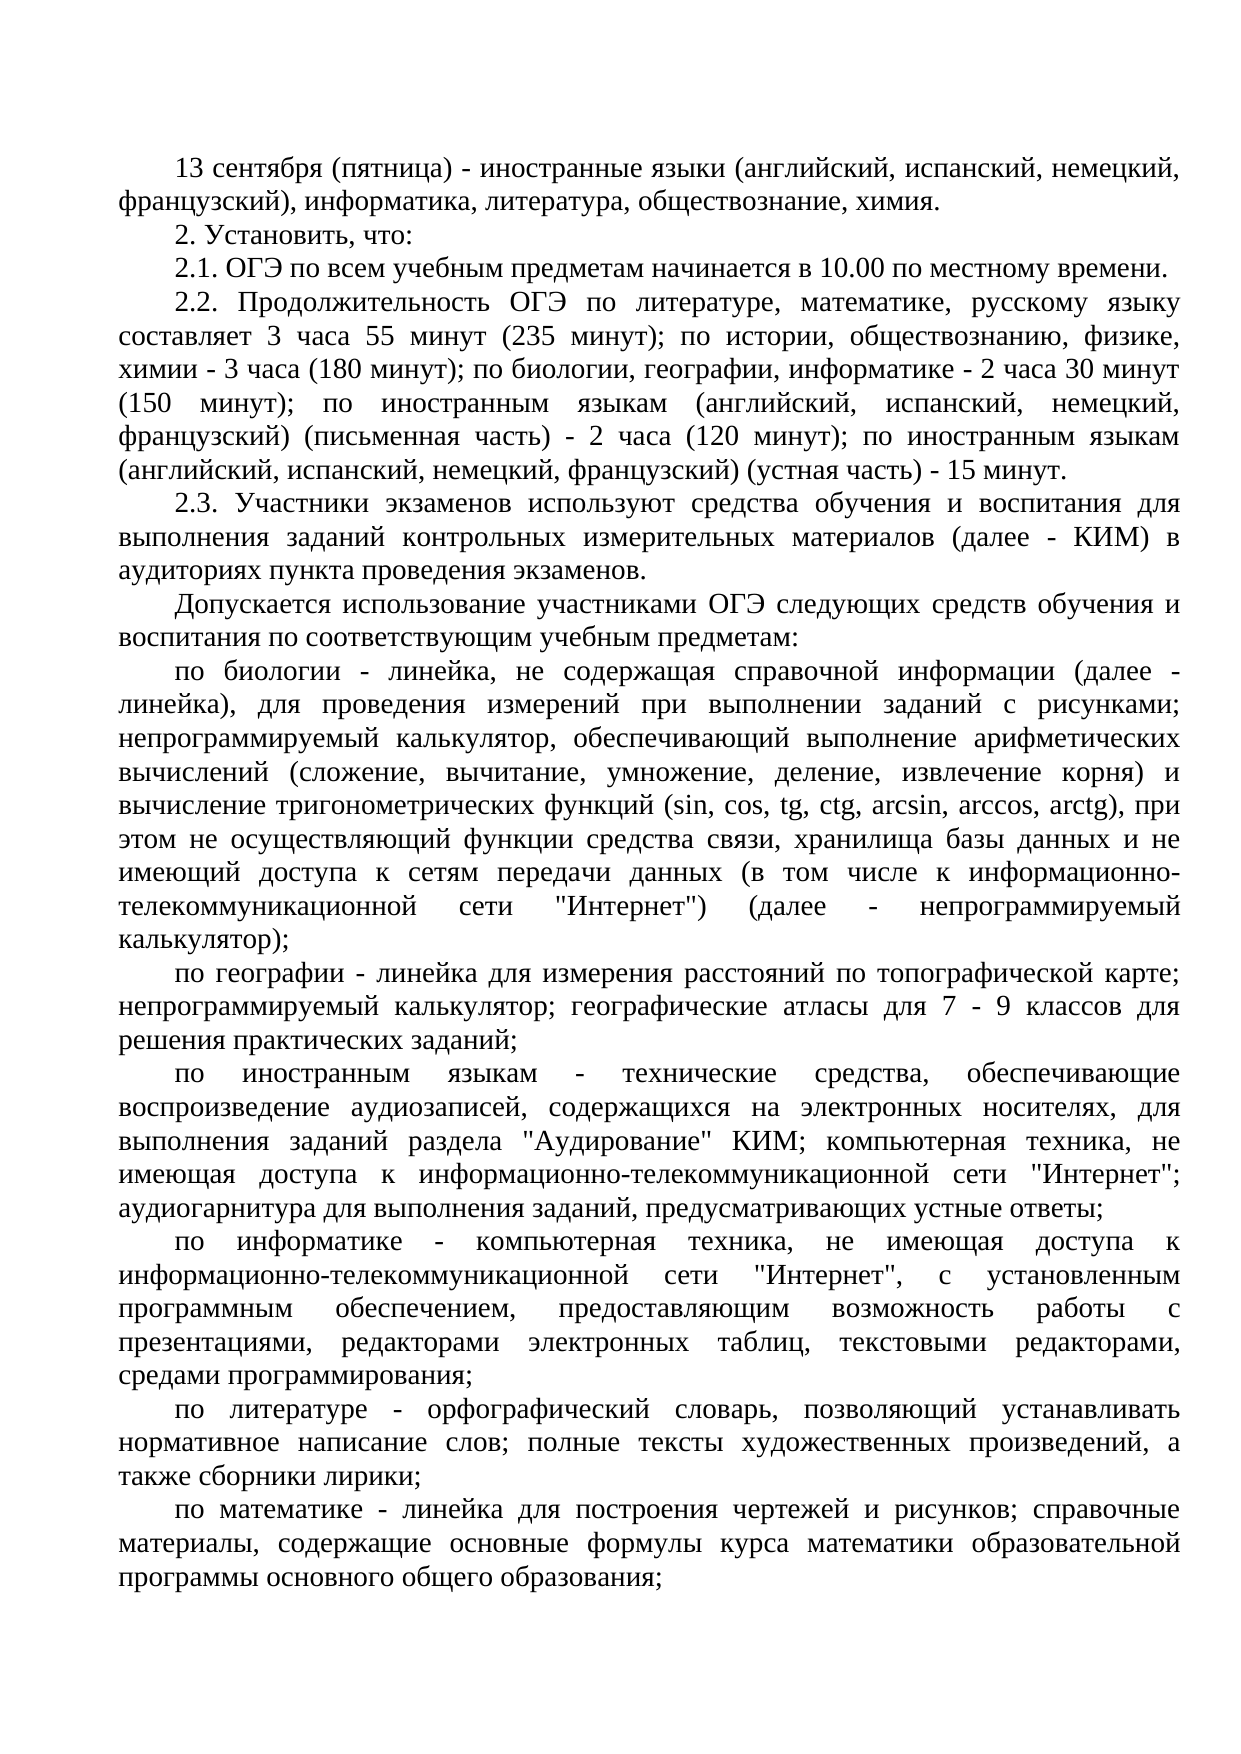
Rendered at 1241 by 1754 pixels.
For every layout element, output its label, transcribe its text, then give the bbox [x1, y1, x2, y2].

text по биологии - линейка, не содержащая справочной информации (далее - линейка), для проведения измерений при выполнении заданий с рисунками; непрограммируемый калькулятор, обеспечивающий выполнение арифметических вычислений (сложение, вычитание, умножение, деление, извлечение корня) и вычисление тригонометрических функций (sin, cos, tg, ctg, arcsin, arccos, arctg), при этом не осуществляющий функции средства связи, хранилища базы данных и не имеющий доступа к сетям передачи данных (в том числе к информационно-телекоммуникационной сети "Интернет") (далее - непрограммируемый калькулятор); [118, 653, 1181, 955]
text по географии - линейка для измерения расстояний по топографической карте; непрограммируемый калькулятор; географические атласы для 7 - 9 классов для решения практических заданий; [118, 955, 1181, 1056]
text по информатике - компьютерная техника, не имеющая доступа к информационно-телекоммуникационной сети "Интернет", с установленным программным обеспечением, предоставляющим возможность работы с презентациями, редакторами электронных таблиц, текстовыми редакторами, средами программирования; [118, 1223, 1181, 1391]
text 13 сентября (пятница) - иностранные языки (английский, испанский, немецкий, французский), информатика, литература, обществознание, химия. [118, 150, 1181, 217]
text по математике - линейка для построения чертежей и рисунков; справочные материалы, содержащие основные формулы курса математики образовательной программы основного общего образования; [118, 1492, 1181, 1592]
text 2.2. Продолжительность ОГЭ по литературе, математике, русскому языку составляет 3 часа 55 минут (235 минут); по истории, обществознанию, физике, химии - 3 часа (180 минут); по биологии, географии, информатике - 2 часа 30 минут (150 минут); по иностранным языкам (английский, испанский, немецкий, французский) (письменная часть) - 2 часа (120 минут); по иностранным языкам (английский, испанский, немецкий, французский) (устная часть) - 15 минут. [118, 284, 1181, 485]
text 2.3. Участники экзаменов используют средства обучения и воспитания для выполнения заданий контрольных измерительных материалов (далее - КИМ) в аудиториях пункта проведения экзаменов. [118, 485, 1181, 586]
text по литературе - орфографический словарь, позволяющий устанавливать нормативное написание слов; полные тексты художественных произведений, а также сборники лирики; [118, 1391, 1181, 1492]
text по иностранным языкам - технические средства, обеспечивающие воспроизведение аудиозаписей, содержащихся на электронных носителях, для выполнения заданий раздела "Аудирование" КИМ; компьютерная техника, не имеющая доступа к информационно-телекоммуникационной сети "Интернет"; аудиогарнитура для выполнения заданий, предусматривающих устные ответы; [118, 1056, 1181, 1223]
text Допускается использование участниками ОГЭ следующих средств обучения и воспитания по соответствующим учебным предметам: [118, 586, 1181, 653]
text 2.1. ОГЭ по всем учебным предметам начинается в 10.00 по местному времени. [118, 251, 1181, 284]
text 2. Установить, что: [118, 217, 1181, 251]
